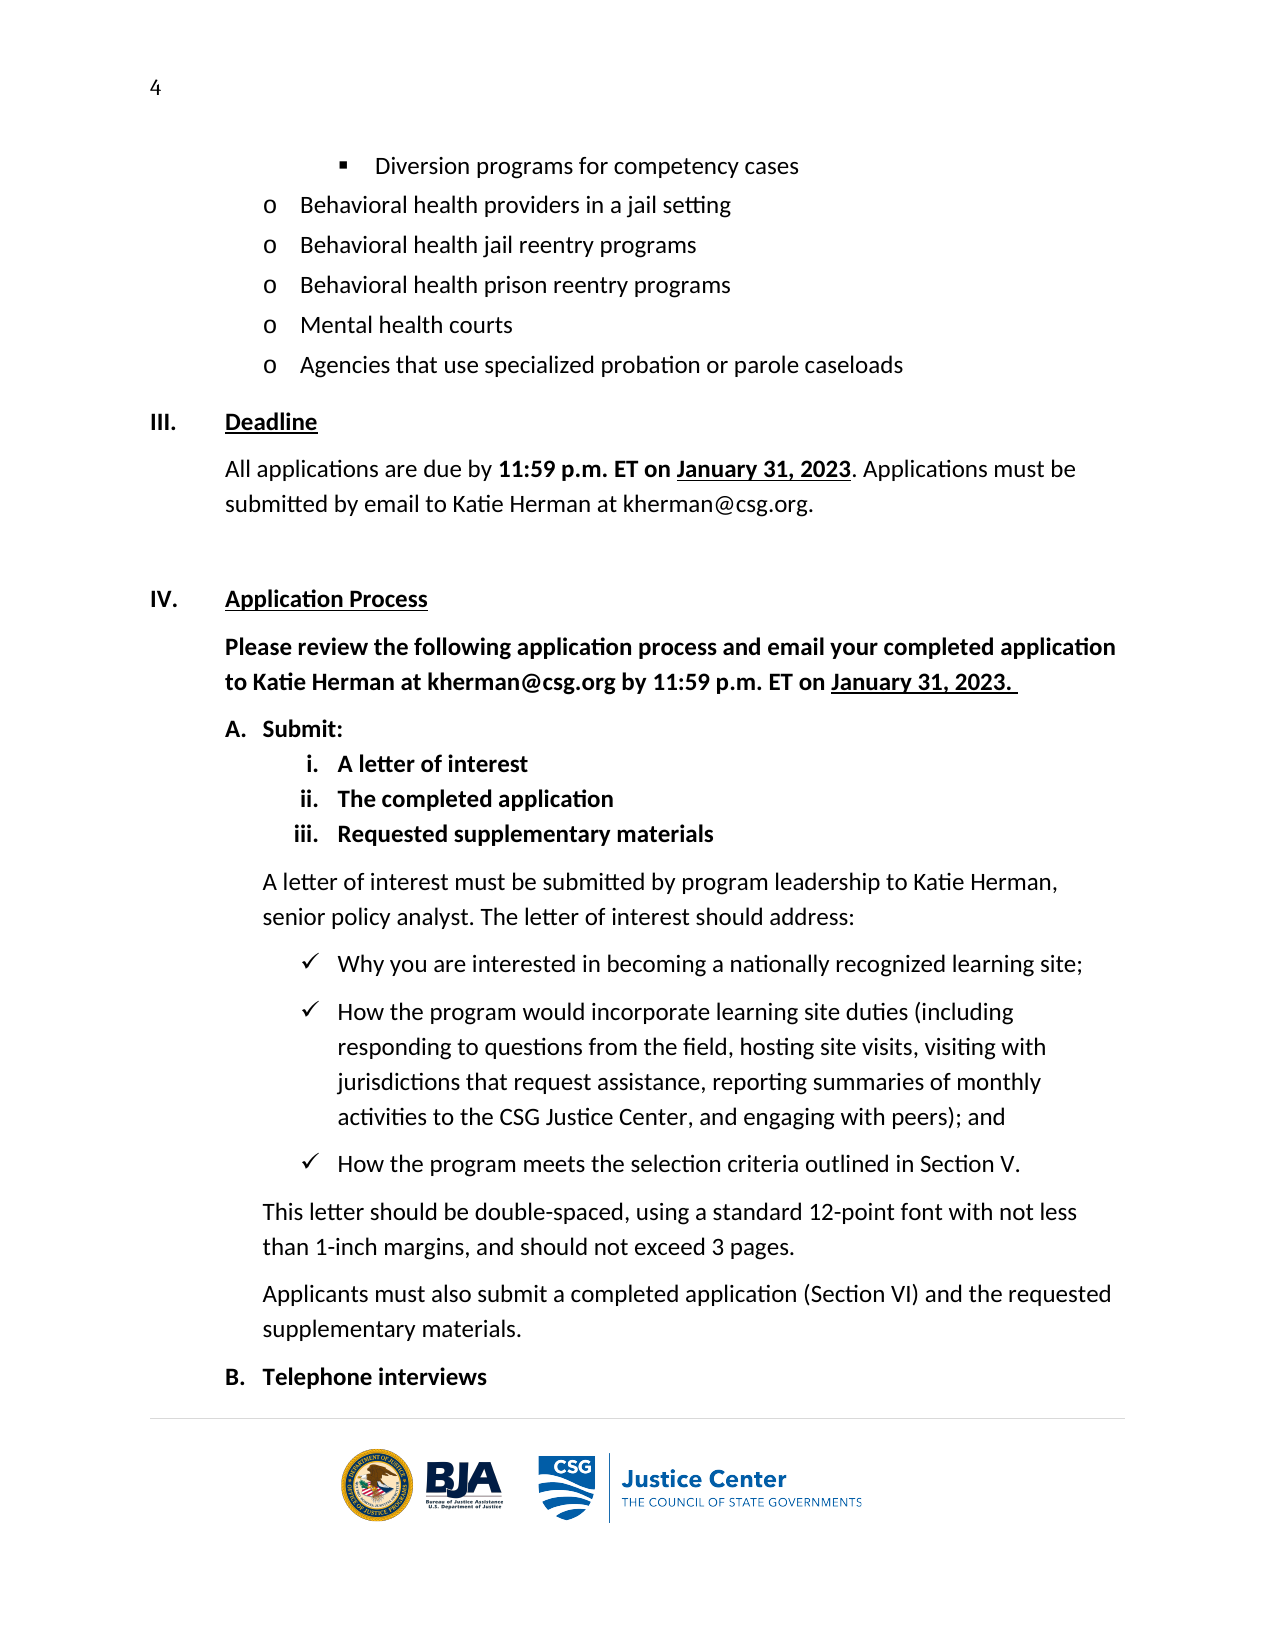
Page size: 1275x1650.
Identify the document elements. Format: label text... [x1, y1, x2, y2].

list Diversion programs for competency cases [337, 150, 1125, 181]
picture [538, 1453, 862, 1523]
picture [339, 1447, 505, 1523]
text A letter of interest must be submitted by program leadership to Katie Herman, senior policy analyst. The letter of interest should address: [262, 866, 1125, 932]
text This letter should be double-spaced, using a standard 12-point font with not less than 1-inch margins, and should not exceed 3 pages. [262, 1196, 1125, 1262]
list All applications are due by 11:59 p.m. ET on January 31, 2023. Applications must be submitted by email to Katie Herman at kherman@csg.org. [225, 453, 1125, 519]
list How the program would incorporate learning site duties (including responding to questions from the field, hosting site visits, visiting with jurisdictions that request assistance, reporting summaries of monthly activities to the CSG Justice Center, and engaging with peers); and [300, 996, 1125, 1132]
text IV. Application Process [150, 583, 1125, 614]
list Requested supplementary materials [319, 818, 1125, 849]
list Deadline [150, 406, 1125, 437]
list Mental health courts [262, 309, 1125, 341]
list Behavioral health prison reentry programs [262, 269, 1125, 301]
list How the program meets the selection criteria outlined in Section V. [300, 1148, 1125, 1179]
list A letter of interest [319, 748, 1125, 779]
list The completed application [319, 783, 1125, 814]
list Why you are interested in becoming a nationally recognized learning site; [300, 948, 1125, 979]
list Submit: [225, 713, 1125, 744]
text Applicants must also submit a completed application (Section VI) and the requested supplementary materials. [262, 1278, 1125, 1344]
list Please review the following application process and email your completed application to Katie Herman at kherman@csg.org by 11:59 p.m. ET on January 31, 2023. [225, 631, 1125, 697]
list Behavioral health jail reentry programs [262, 229, 1125, 261]
list Behavioral health providers in a jail setting [262, 189, 1125, 221]
list Agencies that use specialized probation or parole caseloads [262, 349, 1125, 381]
list Telephone interviews [225, 1361, 1125, 1392]
